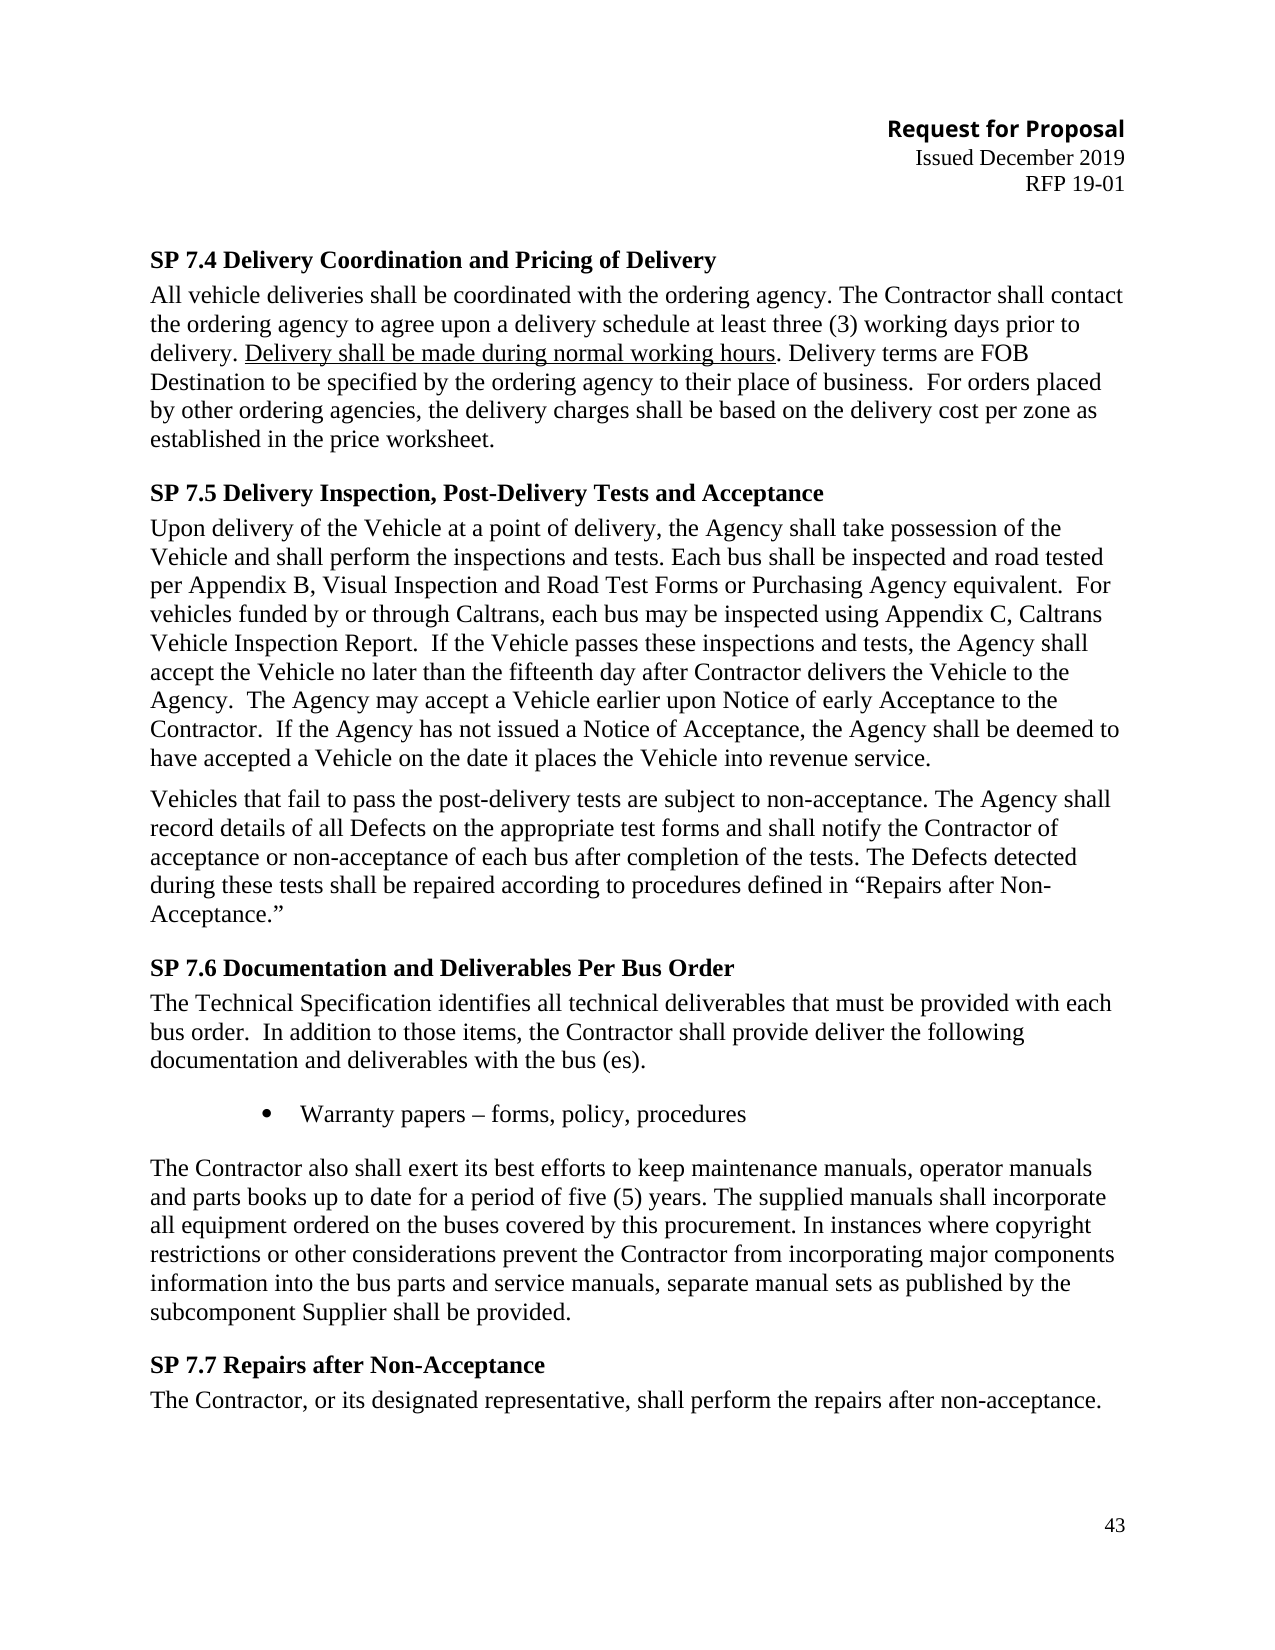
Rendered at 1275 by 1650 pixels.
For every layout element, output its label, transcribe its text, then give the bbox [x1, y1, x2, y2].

subtitle Delivery Inspection, Post-Delivery Tests and Acceptance [150, 478, 1125, 507]
text The Technical Specification identifies all technical deliverables that must be provided with each bus order. In addition to those items, the Contractor shall provide deliver the following documentation and deliverables with the bus (es). [150, 988, 1125, 1074]
subtitle Repairs after Non-Acceptance [150, 1351, 1125, 1379]
text The Contractor, or its designated representative, shall perform the repairs after non-acceptance. [150, 1386, 1125, 1414]
text Upon delivery of the Vehicle at a point of delivery, the Agency shall take possession of the Vehicle and shall perform the inspections and tests. Each bus shall be inspected and road tested per Appendix B, Visual Inspection and Road Test Forms or Purchasing Agency equivalent. For vehicles funded by or through Caltrans, each bus may be inspected using Appendix C, Caltrans Vehicle Inspection Report. If the Vehicle passes these inspections and tests, the Agency shall accept the Vehicle no later than the fifteenth day after Contractor delivers the Vehicle to the Agency. The Agency may accept a Vehicle earlier upon Notice of early Acceptance to the Contractor. If the Agency has not issued a Notice of Acceptance, the Agency shall be deemed to have accepted a Vehicle on the date it places the Vehicle into revenue service. [150, 513, 1125, 772]
text All vehicle deliveries shall be coordinated with the ordering agency. The Contractor shall contact the ordering agency to agree upon a delivery schedule at least three (3) working days prior to delivery. Delivery shall be made during normal working hours. Delivery terms are FOB Destination to be specified by the ordering agency to their place of business. For orders placed by other ordering agencies, the delivery charges shall be based on the delivery cost per zone as established in the price worksheet. [150, 281, 1125, 453]
subtitle Delivery Coordination and Pricing of Delivery [150, 246, 1125, 274]
text Vehicles that fail to pass the post-delivery tests are subject to non-acceptance. The Agency shall record details of all Defects on the appropriate test forms and shall notify the Contractor of acceptance or non-acceptance of each bus after completion of the tests. The Defects detected during these tests shall be repaired according to procedures defined in “Repairs after Non-Acceptance.” [150, 784, 1125, 928]
text The Contractor also shall exert its best efforts to keep maintenance manuals, operator manuals and parts books up to date for a period of five (5) years. The supplied manuals shall incorporate all equipment ordered on the buses covered by this procurement. In instances where copyright restrictions or other considerations prevent the Contractor from incorporating major components information into the bus parts and service manuals, separate manual sets as published by the subcomponent Supplier shall be provided. [150, 1153, 1125, 1326]
subtitle Documentation and Deliverables Per Bus Order [150, 953, 1125, 982]
list Warranty papers – forms, policy, procedures [262, 1099, 1125, 1128]
